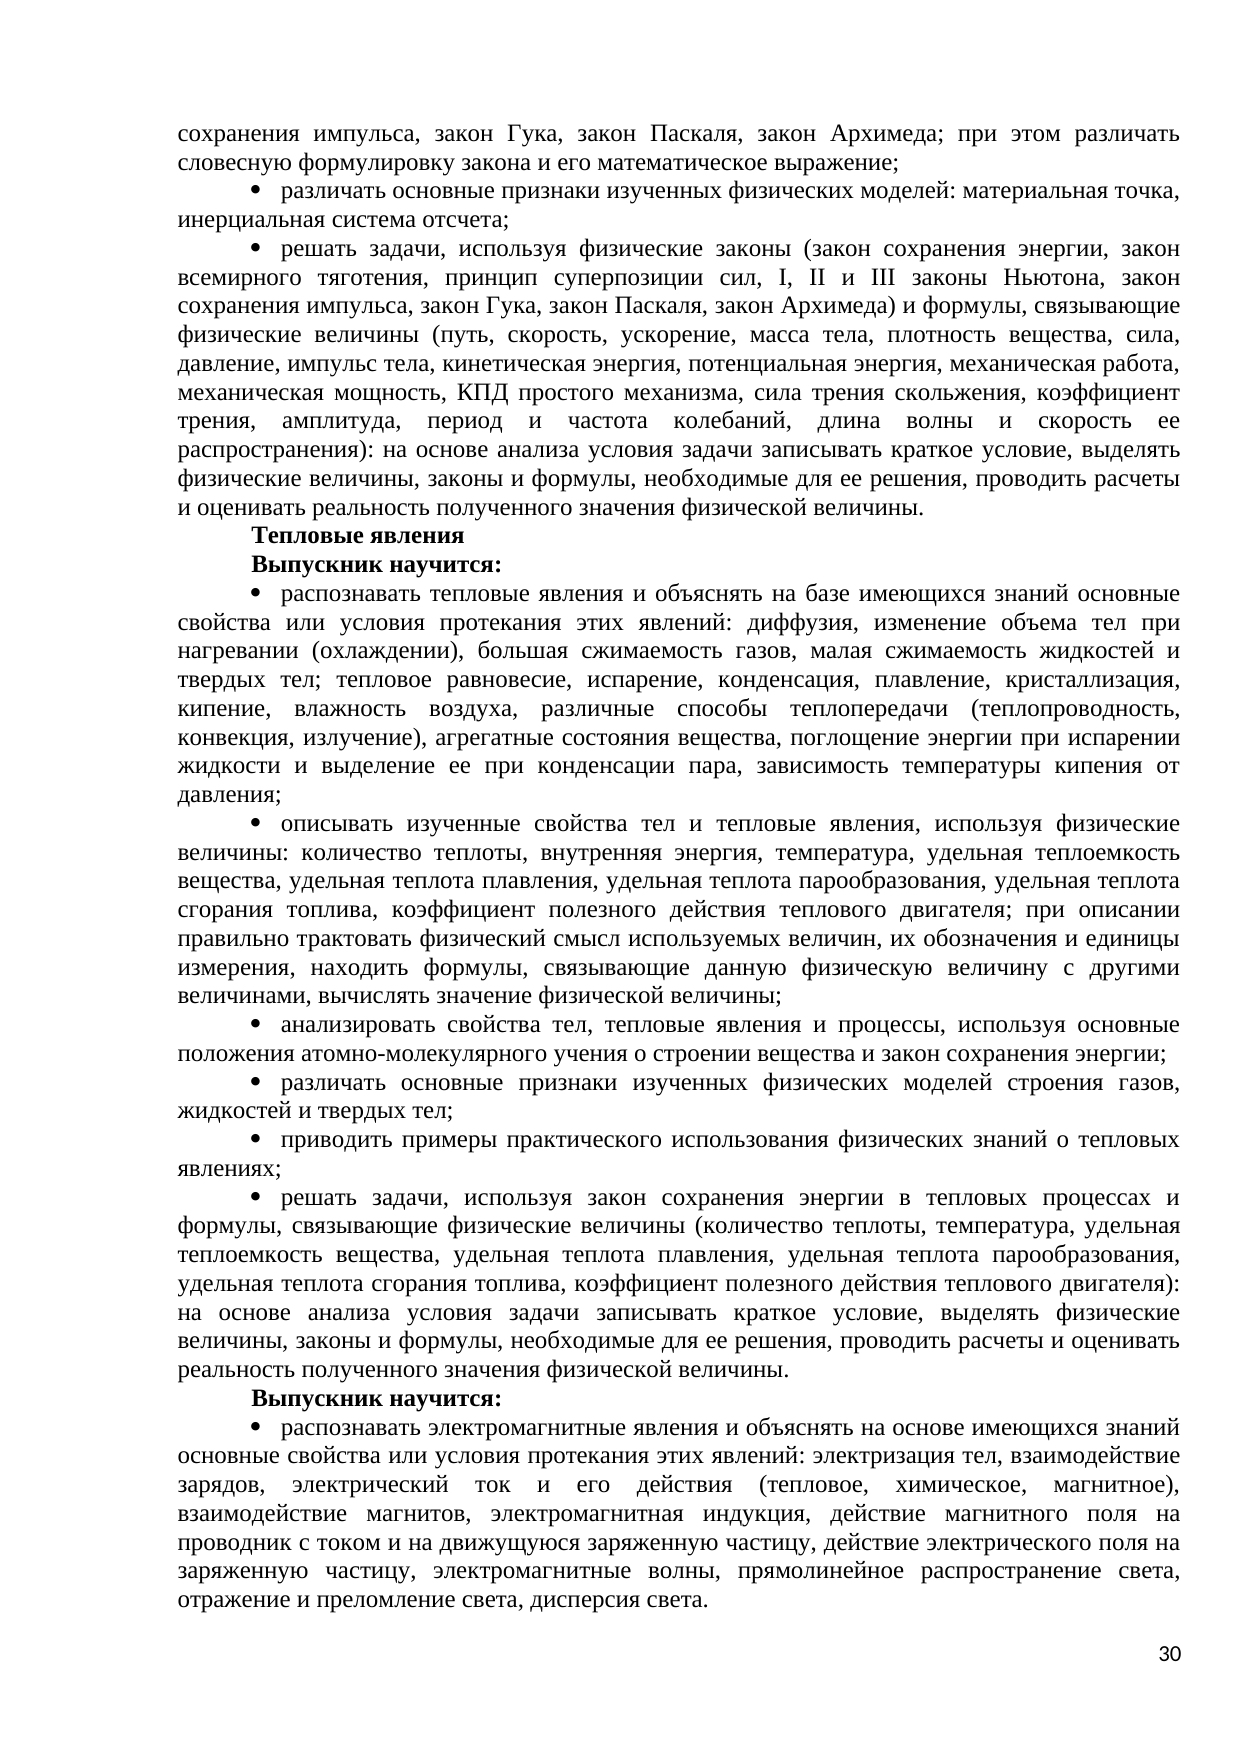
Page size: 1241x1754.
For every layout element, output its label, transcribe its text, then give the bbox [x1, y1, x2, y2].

list решать задачи, используя закон сохранения энергии в тепловых процессах и формулы, связывающие физические величины (количество теплоты, температура, удельная теплоемкость вещества, удельная теплота плавления, удельная теплота парообразования, удельная теплота сгорания топлива, коэффициент полезного действия теплового двигателя): на основе анализа условия задачи записывать краткое условие, выделять физические величины, законы и формулы, необходимые для ее решения, проводить расчеты и оценивать реальность полученного значения физической величины. [177, 1182, 1181, 1383]
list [177, 118, 1181, 176]
list решать задачи, используя физические законы (закон сохранения энергии, закон всемирного тяготения, принцип суперпозиции сил, I, II и III законы Ньютона, закон сохранения импульса, закон Гука, закон Паскаля, закон Архимеда) и формулы, связывающие физические величины (путь, скорость, ускорение, масса тела, плотность вещества, сила, давление, импульс тела, кинетическая энергия, потенциальная энергия, механическая работа, механическая мощность, КПД простого механизма, сила трения скольжения, коэффициент трения, амплитуда, период и частота колебаний, длина волны и скорость ее распространения): на основе анализа условия задачи записывать краткое условие, выделять физические величины, законы и формулы, необходимые для ее решения, проводить расчеты и оценивать реальность полученного значения физической величины. [177, 233, 1181, 521]
text Выпускник научится: [177, 549, 1181, 578]
text Выпускник научится: [177, 1383, 1181, 1412]
list описывать изученные свойства тел и тепловые явления, используя физические величины: количество теплоты, внутренняя энергия, температура, удельная теплоемкость вещества, удельная теплота плавления, удельная теплота парообразования, удельная теплота сгорания топлива, коэффициент полезного действия теплового двигателя; при описании правильно трактовать физический смысл используемых величин, их обозначения и единицы измерения, находить формулы, связывающие данную физическую величину с другими величинами, вычислять значение физической величины; [177, 808, 1181, 1009]
list различать основные признаки изученных физических моделей строения газов, жидкостей и твердых тел; [177, 1067, 1181, 1124]
list приводить примеры практического использования физических знаний о тепловых явлениях; [177, 1124, 1181, 1182]
text Тепловые явления [177, 521, 1181, 549]
list распознавать электромагнитные явления и объяснять на основе имеющихся знаний основные свойства или условия протекания этих явлений: электризация тел, взаимодействие зарядов, электрический ток и его действия (тепловое, химическое, магнитное), взаимодействие магнитов, электромагнитная индукция, действие магнитного поля на проводник с током и на движущуюся заряженную частицу, действие электрического поля на заряженную частицу, электромагнитные волны, прямолинейное распространение света, отражение и преломление света, дисперсия света. [177, 1412, 1181, 1613]
list распознавать тепловые явления и объяснять на базе имеющихся знаний основные свойства или условия протекания этих явлений: диффузия, изменение объема тел при нагревании (охлаждении), большая сжимаемость газов, малая сжимаемость жидкостей и твердых тел; тепловое равновесие, испарение, конденсация, плавление, кристаллизация, кипение, влажность воздуха, различные способы теплопередачи (теплопроводность, конвекция, излучение), агрегатные состояния вещества, поглощение энергии при испарении жидкости и выделение ее при конденсации пара, зависимость температуры кипения от давления; [177, 578, 1181, 808]
list различать основные признаки изученных физических моделей: материальная точка, инерциальная система отсчета; [177, 176, 1181, 233]
list анализировать свойства тел, тепловые явления и процессы, используя основные положения атомно-молекулярного учения о строении вещества и закон сохранения энергии; [177, 1009, 1181, 1067]
